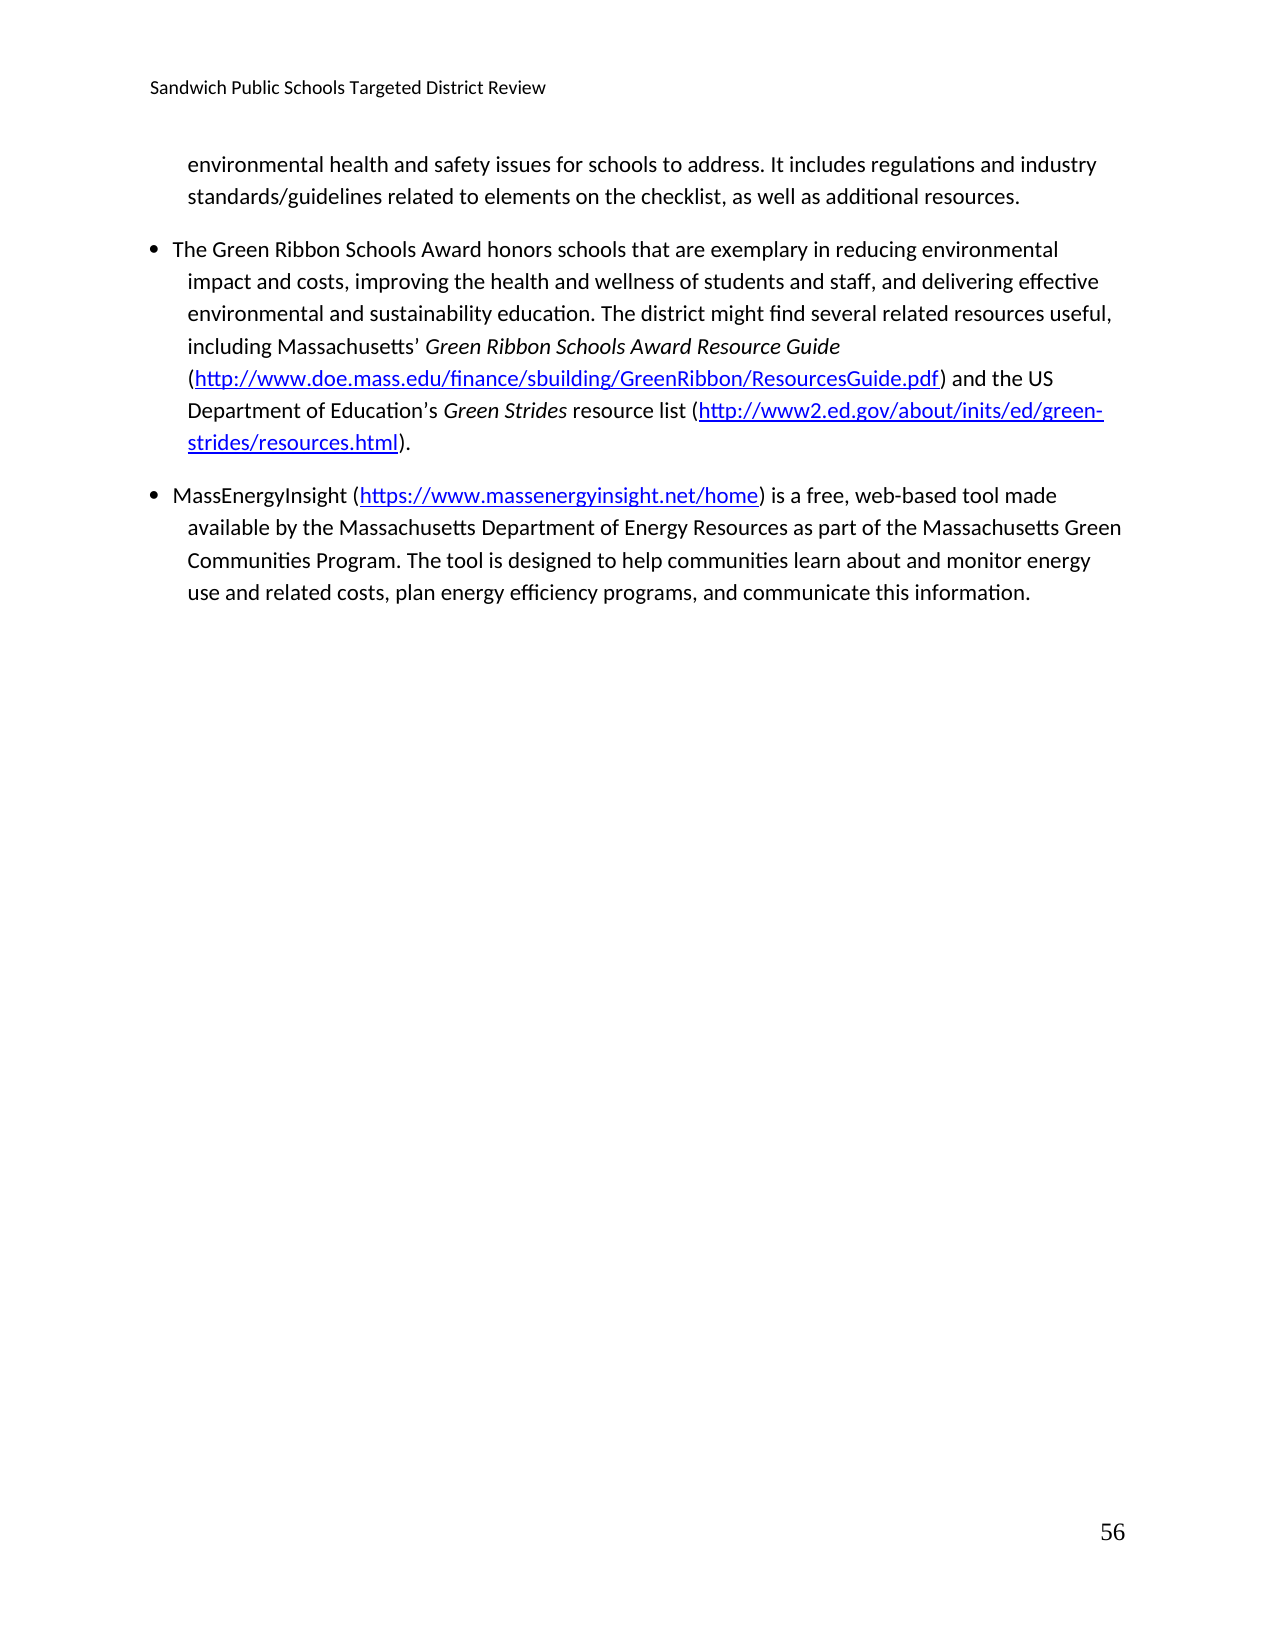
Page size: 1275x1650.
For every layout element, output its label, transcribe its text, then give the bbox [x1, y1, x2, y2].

list MassEnergyInsight (https://www.massenergyinsight.net/home) is a free, web-based tool made available by the Massachusetts Department of Energy Resources as part of the Massachusetts Green Communities Program. The tool is designed to help communities learn about and monitor energy use and related costs, plan energy efficiency programs, and communicate this information. [150, 481, 1125, 606]
list The Green Ribbon Schools Award honors schools that are exemplary in reducing environmental impact and costs, improving the health and wellness of students and staff, and delivering effective environmental and sustainability education. The district might find several related resources useful, including Massachusetts’ Green Ribbon Schools Award Resource Guide (http://www.doe.mass.edu/finance/sbuilding/GreenRibbon/ResourcesGuide.pdf) and the US Department of Education’s Green Strides resource list (http://www2.ed.gov/about/inits/ed/green-strides/resources.html). [150, 235, 1125, 456]
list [150, 150, 1125, 210]
